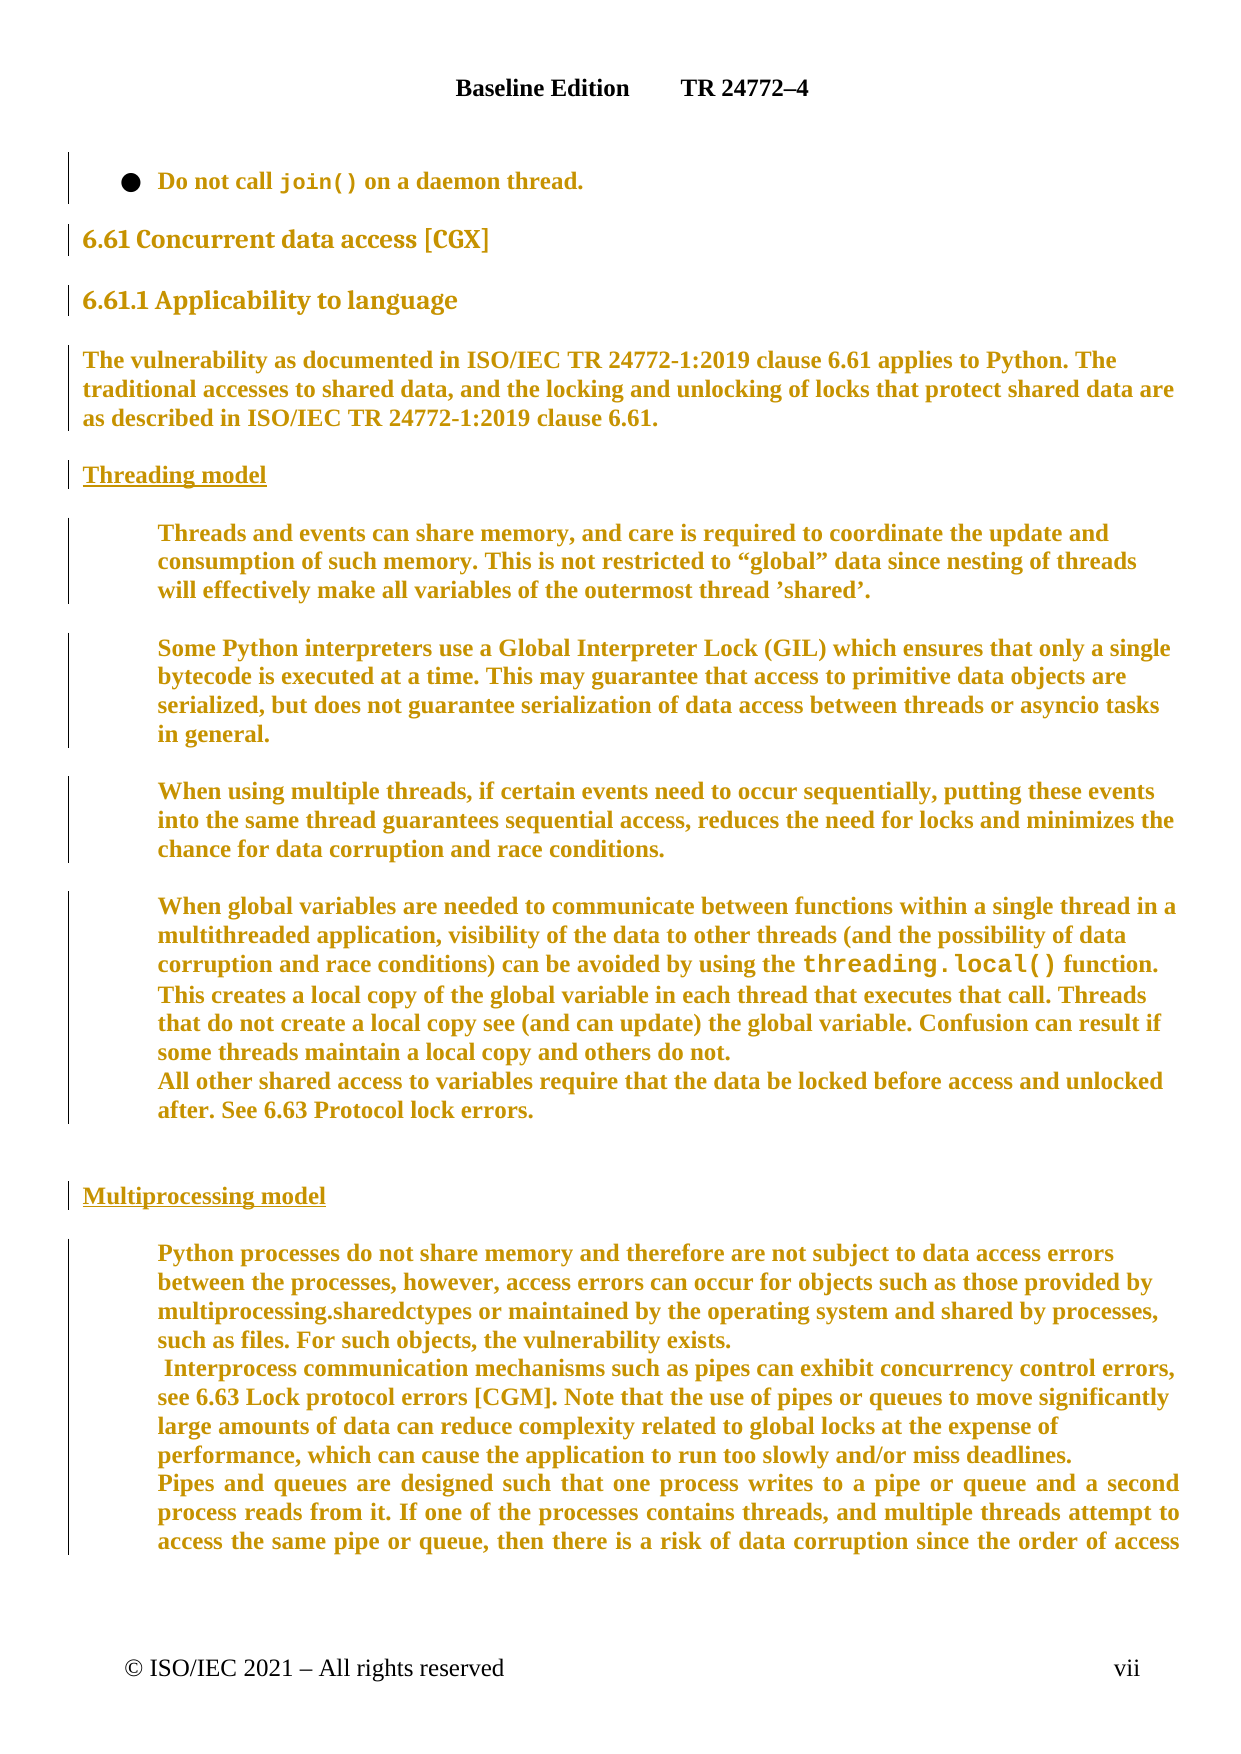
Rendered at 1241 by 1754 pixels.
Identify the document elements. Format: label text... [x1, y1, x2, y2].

text When global variables are needed to communicate between functions within a single thread in a multithreaded application, visibility of the data to other threads (and the possibility of data corruption and race conditions) can be avoided by using the threading.local() function. This creates a local copy of the global variable in each thread that executes that call. Threads that do not create a local copy see (and can update) the global variable. Confusion can result if some threads maintain a local copy and others do not. [157, 891, 1182, 1066]
text Threading model [82, 460, 1182, 489]
subtitle 6.61.1 Applicability to language [82, 285, 1182, 316]
text Threads and events can share memory, and care is required to coordinate the update and consumption of such memory. This is not restricted to “global” data since nesting of threads will effectively make all variables of the outermost thread ’shared’. [157, 518, 1182, 604]
text Multiprocessing model [82, 1181, 1182, 1210]
list Do not call join() on a daemon thread. [120, 152, 1182, 203]
text Some Python interpreters use a Global Interpreter Lock (GIL) which ensures that only a single bytecode is executed at a time. This may guarantee that access to primitive data objects are serialized, but does not guarantee serialization of data access between threads or asyncio tasks in general. [157, 633, 1182, 748]
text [157, 1468, 1182, 1555]
text All other shared access to variables require that the data be locked before access and unlocked after. See 6.63 Protocol lock errors. [157, 1066, 1182, 1123]
text When using multiple threads, if certain events need to occur sequentially, putting these events into the same thread guarantees sequential access, reduces the need for locks and minimizes the chance for data corruption and race conditions. [157, 776, 1182, 863]
text Interprocess communication mechanisms such as pipes can exhibit concurrency control errors, see 6.63 Lock protocol errors [CGM]. Note that the use of pipes or queues to move significantly large amounts of data can reduce complexity related to global locks at the expense of performance, which can cause the application to run too slowly and/or miss deadlines. [157, 1353, 1182, 1468]
subtitle 6.61 Concurrent data access [CGX] [82, 224, 1182, 256]
text The vulnerability as documented in ISO/IEC TR 24772-1:2019 clause 6.61 applies to Python. The traditional accesses to shared data, and the locking and unlocking of locks that protect shared data are as described in ISO/IEC TR 24772-1:2019 clause 6.61. [82, 345, 1182, 431]
text Python processes do not share memory and therefore are not subject to data access errors between the processes, however, access errors can occur for objects such as those provided by multiprocessing.sharedctypes or maintained by the operating system and shared by processes, such as files. For such objects, the vulnerability exists. [157, 1238, 1182, 1353]
